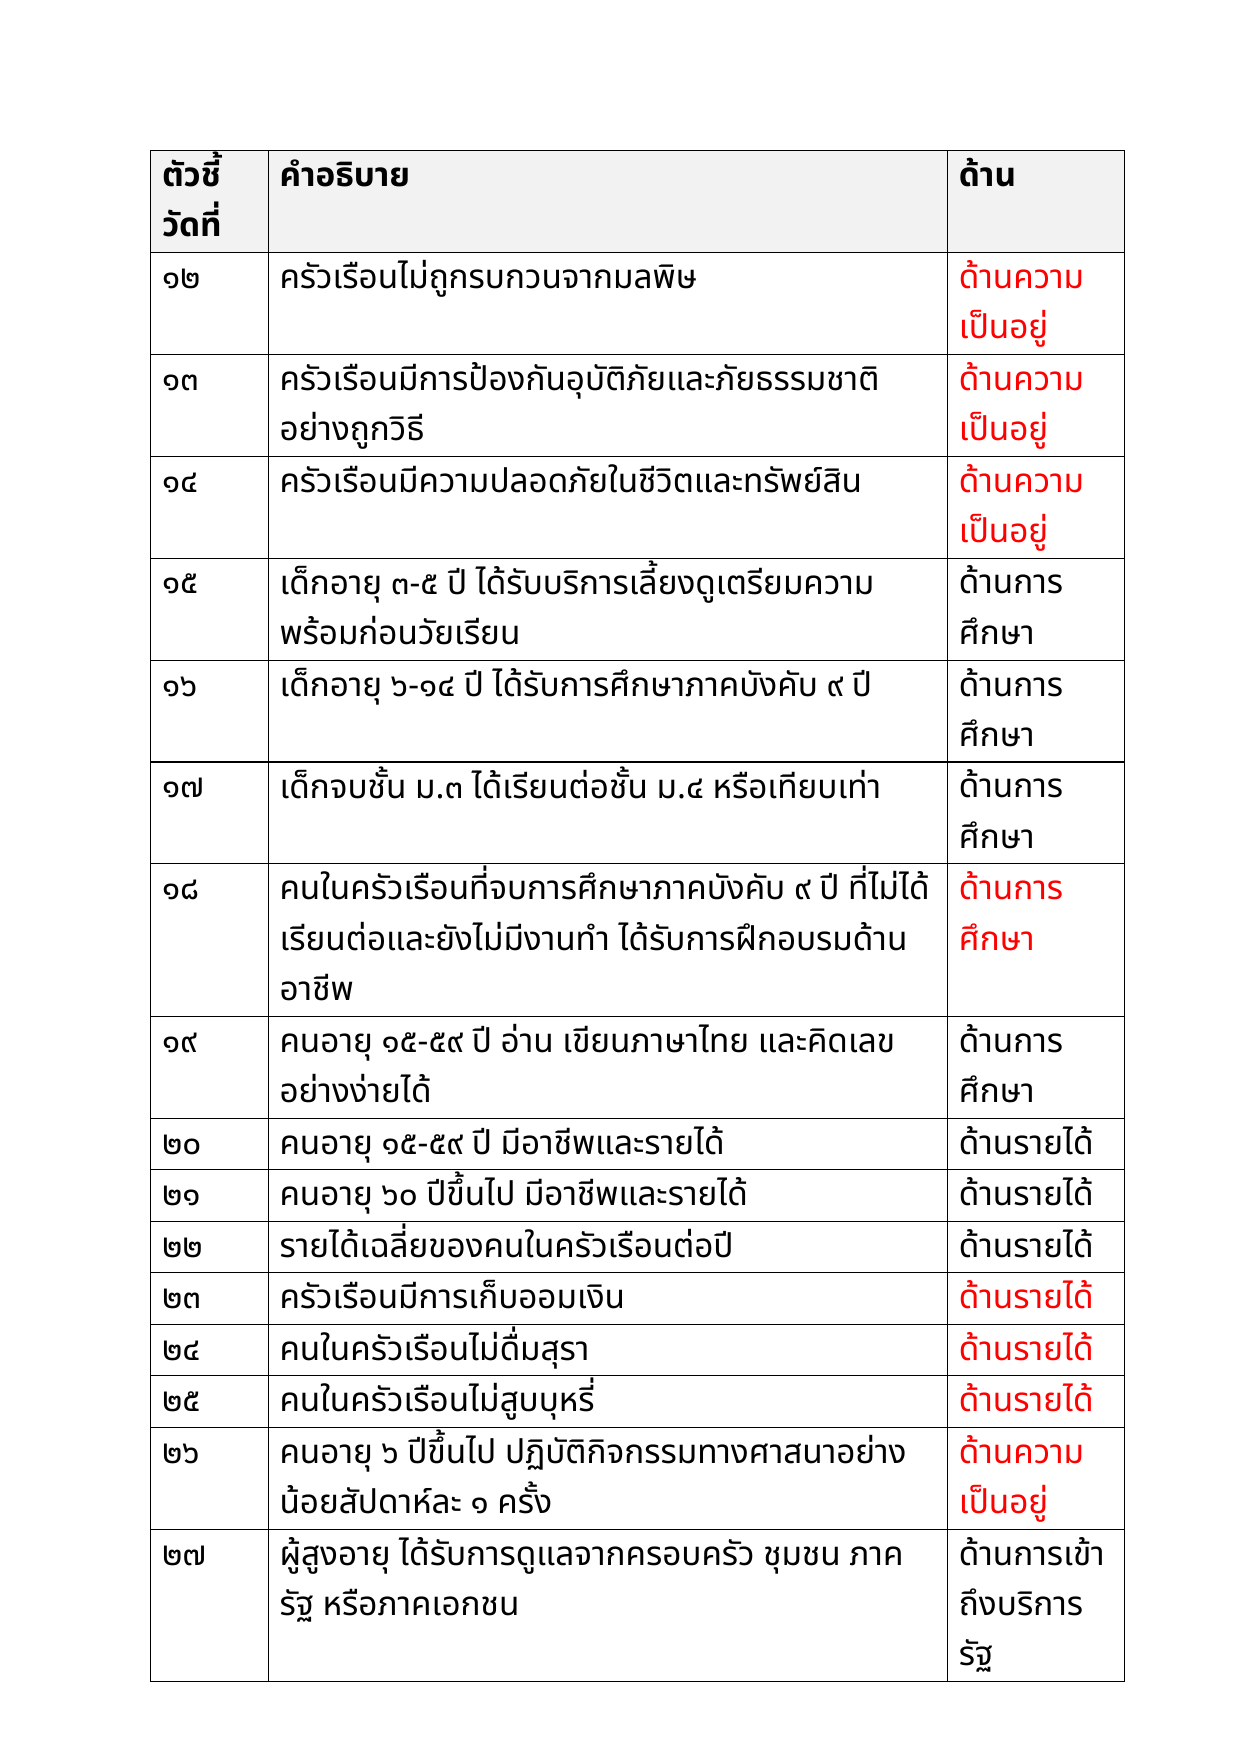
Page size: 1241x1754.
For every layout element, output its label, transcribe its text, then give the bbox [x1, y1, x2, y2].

table_cell ด้านการศึกษา [948, 763, 1124, 863]
table_cell ด้านรายได้ [948, 1119, 1124, 1169]
table_cell ครัวเรือนมีความปลอดภัยในชีวิตและทรัพย์สิน [269, 457, 947, 557]
table_cell ด้านรายได้ [948, 1376, 1124, 1427]
table_cell ด้านรายได้ [948, 1222, 1124, 1272]
table_cell ด้านความเป็นอยู่ [948, 457, 1124, 557]
table_cell ๒๓ [151, 1273, 268, 1324]
table_cell ด้านความเป็นอยู่ [948, 253, 1124, 354]
table_cell คนในครัวเรือนไม่สูบบุหรี่ [269, 1376, 947, 1427]
table_header คำอธิบาย [269, 151, 947, 252]
table_cell คนอายุ ๖ ปีขึ้นไป ปฏิบัติกิจกรรมทางศาสนาอย่างน้อยสัปดาห์ละ ๑ ครั้ง [269, 1428, 947, 1528]
table_cell ครัวเรือนมีการป้องกันอุบัติภัยและภัยธรรมชาติอย่างถูกวิธี [269, 355, 947, 456]
table_cell ครัวเรือนมีการเก็บออมเงิน [269, 1273, 947, 1324]
table_cell ๑๕ [151, 559, 268, 659]
table_cell รายได้เฉลี่ยของคนในครัวเรือนต่อปี [269, 1222, 947, 1272]
table_cell ด้านรายได้ [948, 1170, 1124, 1221]
table_cell ด้านรายได้ [948, 1325, 1124, 1375]
table_cell ด้านการศึกษา [948, 1017, 1124, 1118]
table_cell ๑๙ [151, 1017, 268, 1118]
table_cell เด็กอายุ ๖-๑๔ ปี ได้รับการศึกษาภาคบังคับ ๙ ปี [269, 661, 947, 761]
table_cell ด้านการศึกษา [948, 661, 1124, 761]
table_cell คนอายุ ๑๕-๕๙ ปี อ่าน เขียนภาษาไทย และคิดเลขอย่างง่ายได้ [269, 1017, 947, 1118]
table_cell ๑๔ [151, 457, 268, 557]
table_cell ๒๗ [151, 1530, 268, 1681]
table_cell ๒๔ [151, 1325, 268, 1375]
table_cell ๑๒ [151, 253, 268, 354]
table_cell ๑๓ [151, 355, 268, 456]
table_cell ๒๖ [151, 1428, 268, 1528]
table_cell ด้านรายได้ [948, 1273, 1124, 1324]
table_cell ครัวเรือนไม่ถูกรบกวนจากมลพิษ [269, 253, 947, 354]
table_cell ด้านการเข้าถึงบริการรัฐ [948, 1530, 1124, 1681]
table_cell เด็กอายุ ๓-๕ ปี ได้รับบริการเลี้ยงดูเตรียมความพร้อมก่อนวัยเรียน [269, 559, 947, 659]
table_cell คนในครัวเรือนไม่ดื่มสุรา [269, 1325, 947, 1375]
table_cell ๑๗ [151, 763, 268, 863]
table_cell ด้านการศึกษา [948, 864, 1124, 1016]
table_cell คนอายุ ๑๕-๕๙ ปี มีอาชีพและรายได้ [269, 1119, 947, 1169]
table_cell ๒๕ [151, 1376, 268, 1427]
table_cell คนอายุ ๖๐ ปีขึ้นไป มีอาชีพและรายได้ [269, 1170, 947, 1221]
table_cell ด้านการศึกษา [948, 559, 1124, 659]
table_cell ด้านความเป็นอยู่ [948, 355, 1124, 456]
table_header ตัวชี้วัดที่ [151, 151, 268, 252]
table_cell ๒๐ [151, 1119, 268, 1169]
table_cell ๒๒ [151, 1222, 268, 1272]
table_cell ผู้สูงอายุ ได้รับการดูแลจากครอบครัว ชุมชน ภาครัฐ หรือภาคเอกชน [269, 1530, 947, 1681]
table_cell ด้านความเป็นอยู่ [948, 1428, 1124, 1528]
table_cell ๑๖ [151, 661, 268, 761]
table_cell ๑๘ [151, 864, 268, 1016]
table_cell เด็กจบชั้น ม.๓ ได้เรียนต่อชั้น ม.๔ หรือเทียบเท่า [269, 763, 947, 863]
table_cell ๒๑ [151, 1170, 268, 1221]
table_header ด้าน [948, 151, 1124, 252]
table_cell คนในครัวเรือนที่จบการศึกษาภาคบังคับ ๙ ปี ที่ไม่ได้เรียนต่อและยังไม่มีงานทำ ได้รับการฝึกอบรมด้านอาชีพ [269, 864, 947, 1016]
